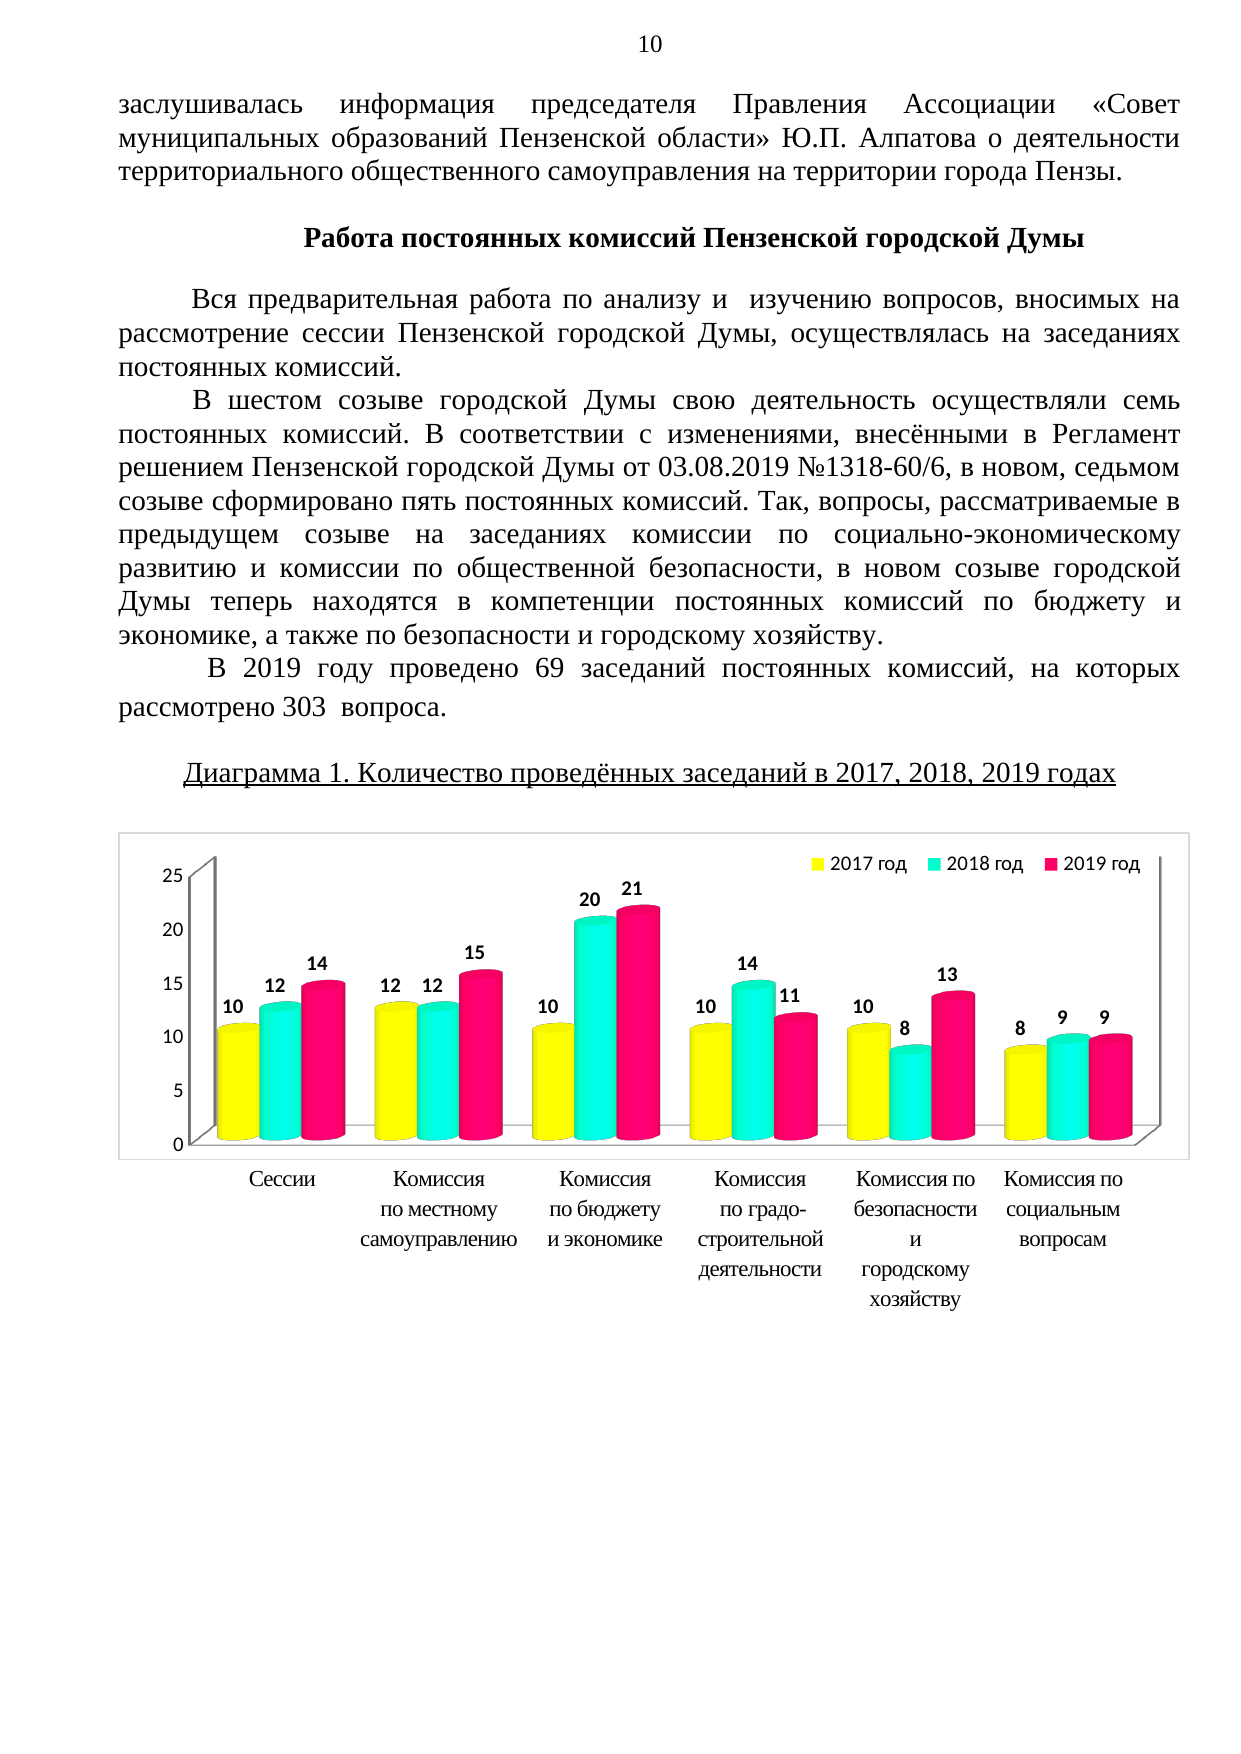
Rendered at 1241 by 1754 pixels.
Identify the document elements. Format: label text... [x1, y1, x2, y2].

table_header Комиссия по градо-строительной деятельности [679, 1165, 842, 1316]
table_header Комиссия по безопасности и городскому хозяйству [842, 1165, 989, 1316]
text Диаграмма 1. Количество проведённых заседаний в 2017, 2018, 2019 годах [118, 755, 1181, 789]
table_header Комиссия по бюджету и экономике [532, 1165, 679, 1316]
table_header Сессии [219, 1165, 346, 1316]
text В шестом созыве городской Думы свою деятельность осуществляли семь постоянных комиссий. В соответствии с изменениями, внесёнными в Регламент решением Пензенской городской Думы от 03.08.2019 №1318-60/6, в новом, седьмом созыве сформировано пять постоянных комиссий. Так, вопросы, рассматриваемые в предыдущем созыве на заседаниях комиссии по социально-экономическому развитию и комиссии по общественной безопасности, в новом созыве городской Думы теперь находятся в компетенции постоянных комиссий по бюджету и экономике, а также по безопасности и городскому хозяйству. [118, 382, 1181, 651]
table_header Комиссия по местному самоуправлению [346, 1165, 532, 1316]
table_header Комиссия по социальным вопросам [989, 1165, 1137, 1316]
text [118, 86, 1181, 187]
text В 2019 году проведено 69 заседаний постоянных комиссий, на которых рассмотрено 303 вопроса. [118, 651, 1181, 723]
text Вся предварительная работа по анализу и изучению вопросов, вносимых на рассмотрение сессии Пензенской городской Думы, осуществлялась на заседаниях постоянных комиссий. [118, 282, 1181, 382]
text Работа постоянных комиссий Пензенской городской Думы [118, 220, 1181, 254]
